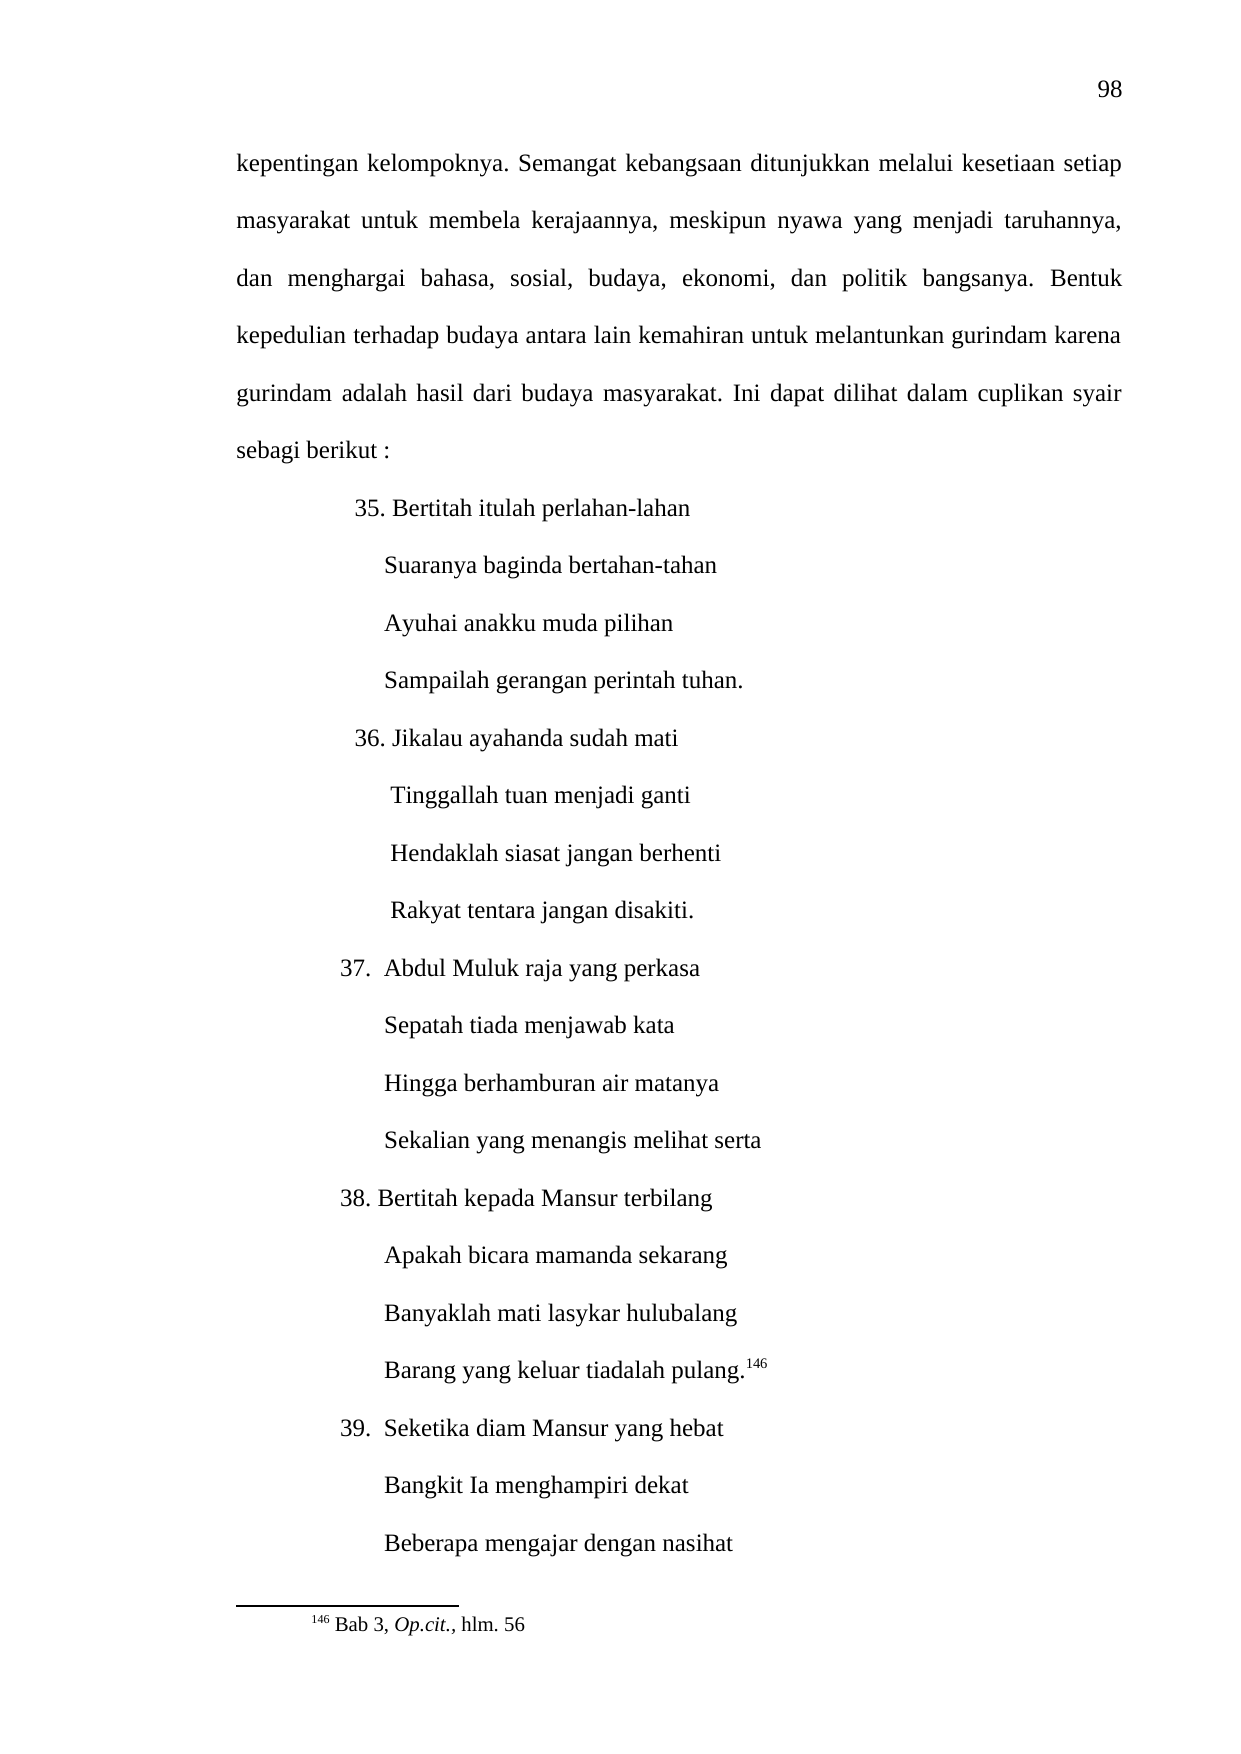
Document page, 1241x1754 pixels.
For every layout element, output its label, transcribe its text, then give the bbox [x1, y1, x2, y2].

text Ayuhai anakku muda pilihan [384, 608, 1122, 636]
text Apakah bicara mamanda sekarang [384, 1240, 1122, 1269]
text Bangkit Ia menghampiri dekat [384, 1470, 1122, 1499]
text Sekalian yang menangis melihat serta [384, 1125, 1122, 1154]
text 36. Jikalau ayahanda sudah mati [354, 723, 1122, 751]
text 35. Bertitah itulah perlahan-lahan [354, 493, 1122, 521]
text 38. Bertitah kepada Mansur terbilang [340, 1183, 1122, 1211]
text 37. Abdul Muluk raja yang perkasa [274, 953, 1122, 981]
text Barang yang keluar tiadalah pulang. [384, 1355, 1122, 1384]
text Tinggallah tuan menjadi ganti [384, 780, 1122, 809]
text 39. Seketika diam Mansur yang hebat [340, 1413, 1122, 1441]
text Hingga berhamburan air matanya [384, 1068, 1122, 1096]
text Beberapa mengajar dengan nasihat [384, 1528, 1122, 1556]
text Hendaklah siasat jangan berhenti [384, 838, 1122, 866]
text Sepatah tiada menjawab kata [384, 1010, 1122, 1039]
text Sampailah gerangan perintah tuhan. [384, 665, 1122, 694]
text Rakyat tentara jangan disakiti. [384, 895, 1122, 924]
text Banyaklah mati lasykar hulubalang [384, 1298, 1122, 1326]
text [236, 148, 1122, 464]
text Suaranya baginda bertahan-tahan [384, 550, 1122, 579]
